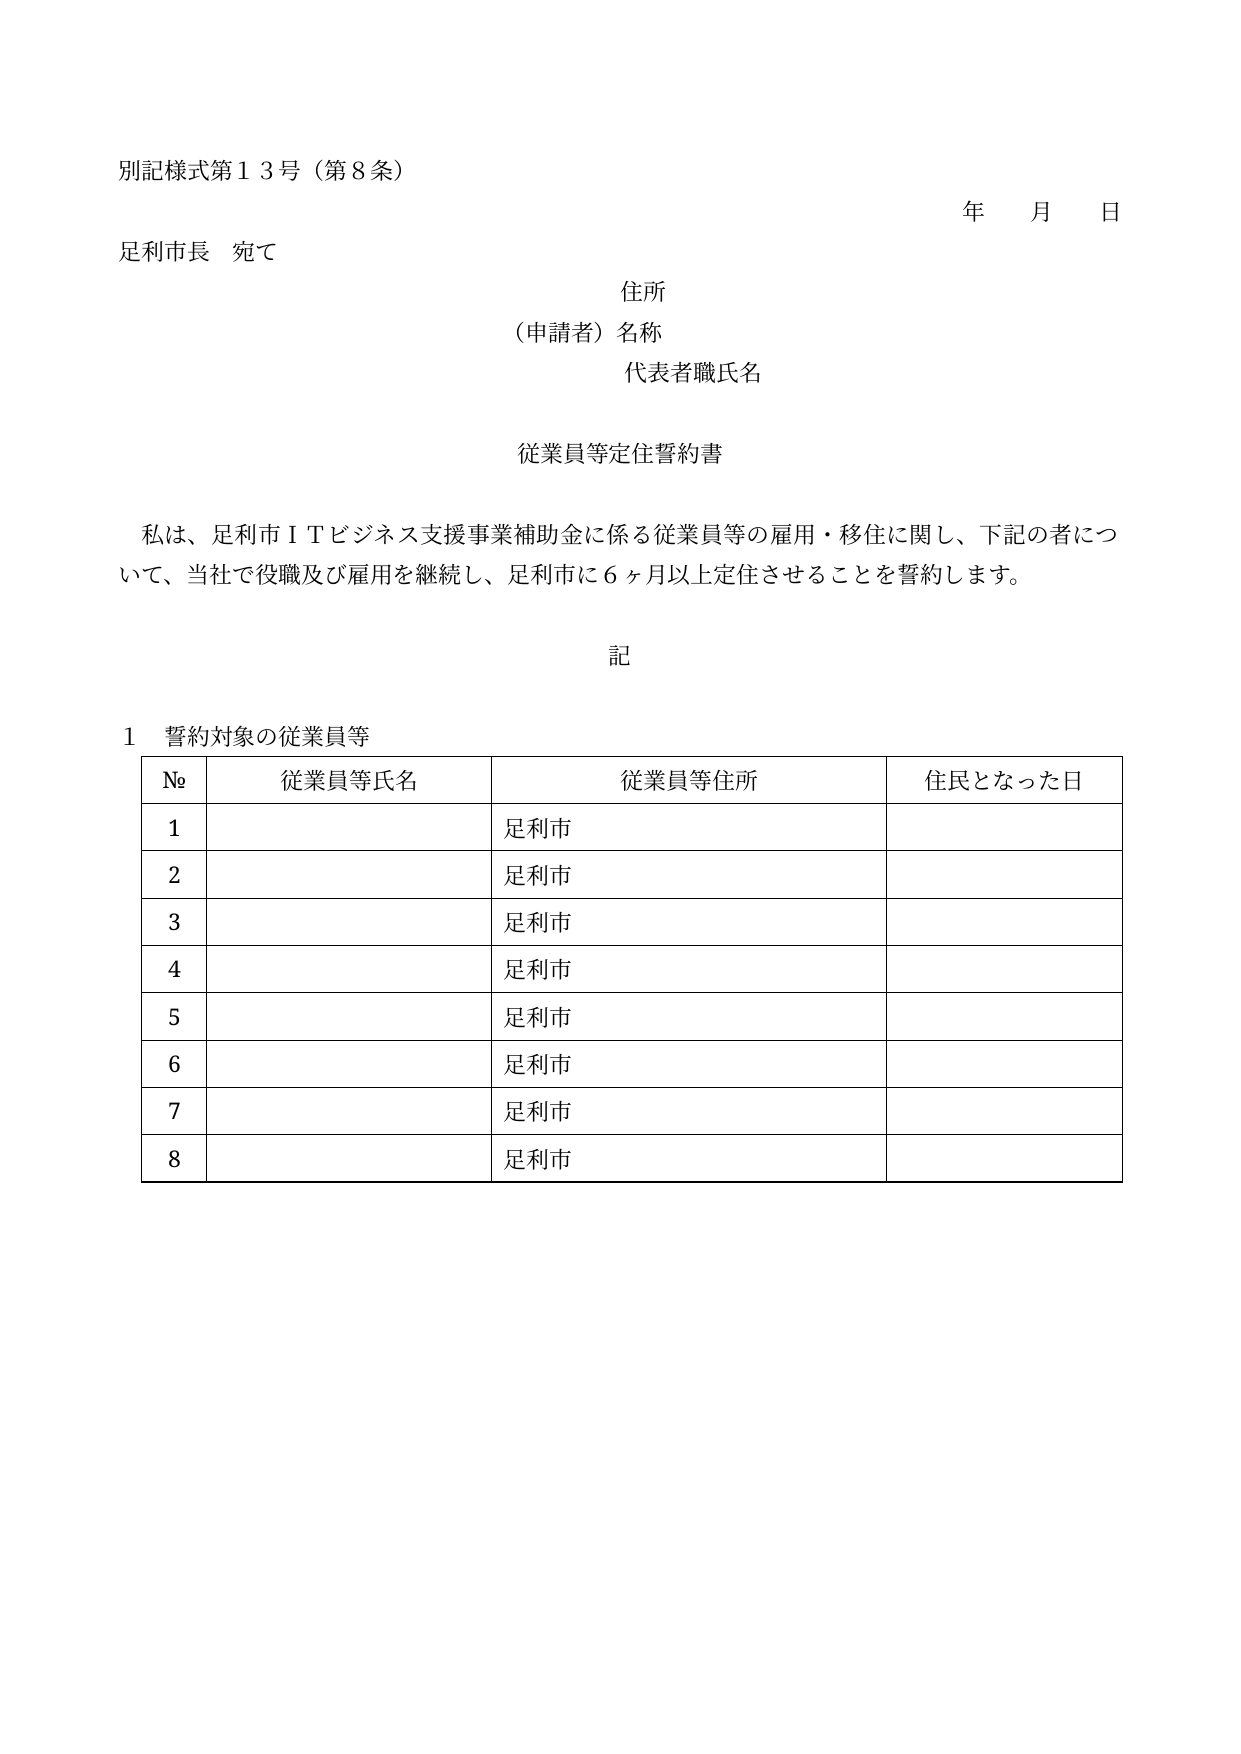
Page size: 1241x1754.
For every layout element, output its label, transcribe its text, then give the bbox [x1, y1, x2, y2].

text １ 誓約対象の従業員等 [118, 715, 1122, 756]
table_cell [207, 1088, 491, 1134]
text 年 月 日 [118, 190, 1122, 230]
table_cell [887, 851, 1122, 898]
text 住所 [468, 271, 1122, 311]
table_cell [887, 1041, 1122, 1087]
table_cell [207, 1135, 491, 1181]
table_cell 2 [142, 851, 206, 898]
text 別記様式第１３号（第８条） [118, 149, 1122, 190]
text 代表者職氏名 [556, 352, 1122, 392]
table_cell [887, 1135, 1122, 1181]
table_cell 1 [142, 804, 206, 850]
table_cell 足利市 [492, 993, 886, 1039]
table_cell 4 [142, 946, 206, 992]
table_header № [142, 757, 206, 803]
table_cell 足利市 [492, 1041, 886, 1087]
text 記 [118, 634, 1122, 675]
table_header 住民となった日 [887, 757, 1122, 803]
table_cell [887, 1088, 1122, 1134]
table_cell [207, 946, 491, 992]
table_cell [207, 1041, 491, 1087]
table_cell 足利市 [492, 851, 886, 898]
table_header 従業員等住所 [492, 757, 886, 803]
text 足利市長 宛て [118, 230, 1122, 271]
table_cell [887, 946, 1122, 992]
table_cell [207, 993, 491, 1039]
table_cell [207, 899, 491, 945]
table_cell 足利市 [492, 946, 886, 992]
table_cell 3 [142, 899, 206, 945]
table_cell 5 [142, 993, 206, 1039]
text 私は、足利市ＩＴビジネス支援事業補助金に係る従業員等の雇用・移住に関し、下記の者について、当社で役職及び雇用を継続し、足利市に６ヶ月以上定住させることを誓約します。 [118, 513, 1122, 594]
table_cell 8 [142, 1135, 206, 1181]
table_cell [207, 851, 491, 898]
table_cell 足利市 [492, 804, 886, 850]
table_cell 足利市 [492, 1088, 886, 1134]
text （申請者）名称 [118, 311, 1122, 352]
table_cell 7 [142, 1088, 206, 1134]
table_header 従業員等氏名 [207, 757, 491, 803]
table_cell 足利市 [492, 1135, 886, 1181]
table_cell [207, 804, 491, 850]
table_cell 足利市 [492, 899, 886, 945]
text 従業員等定住誓約書 [118, 432, 1122, 473]
table_cell [887, 804, 1122, 850]
table_cell 6 [142, 1041, 206, 1087]
table_cell [887, 993, 1122, 1039]
table_cell [887, 899, 1122, 945]
